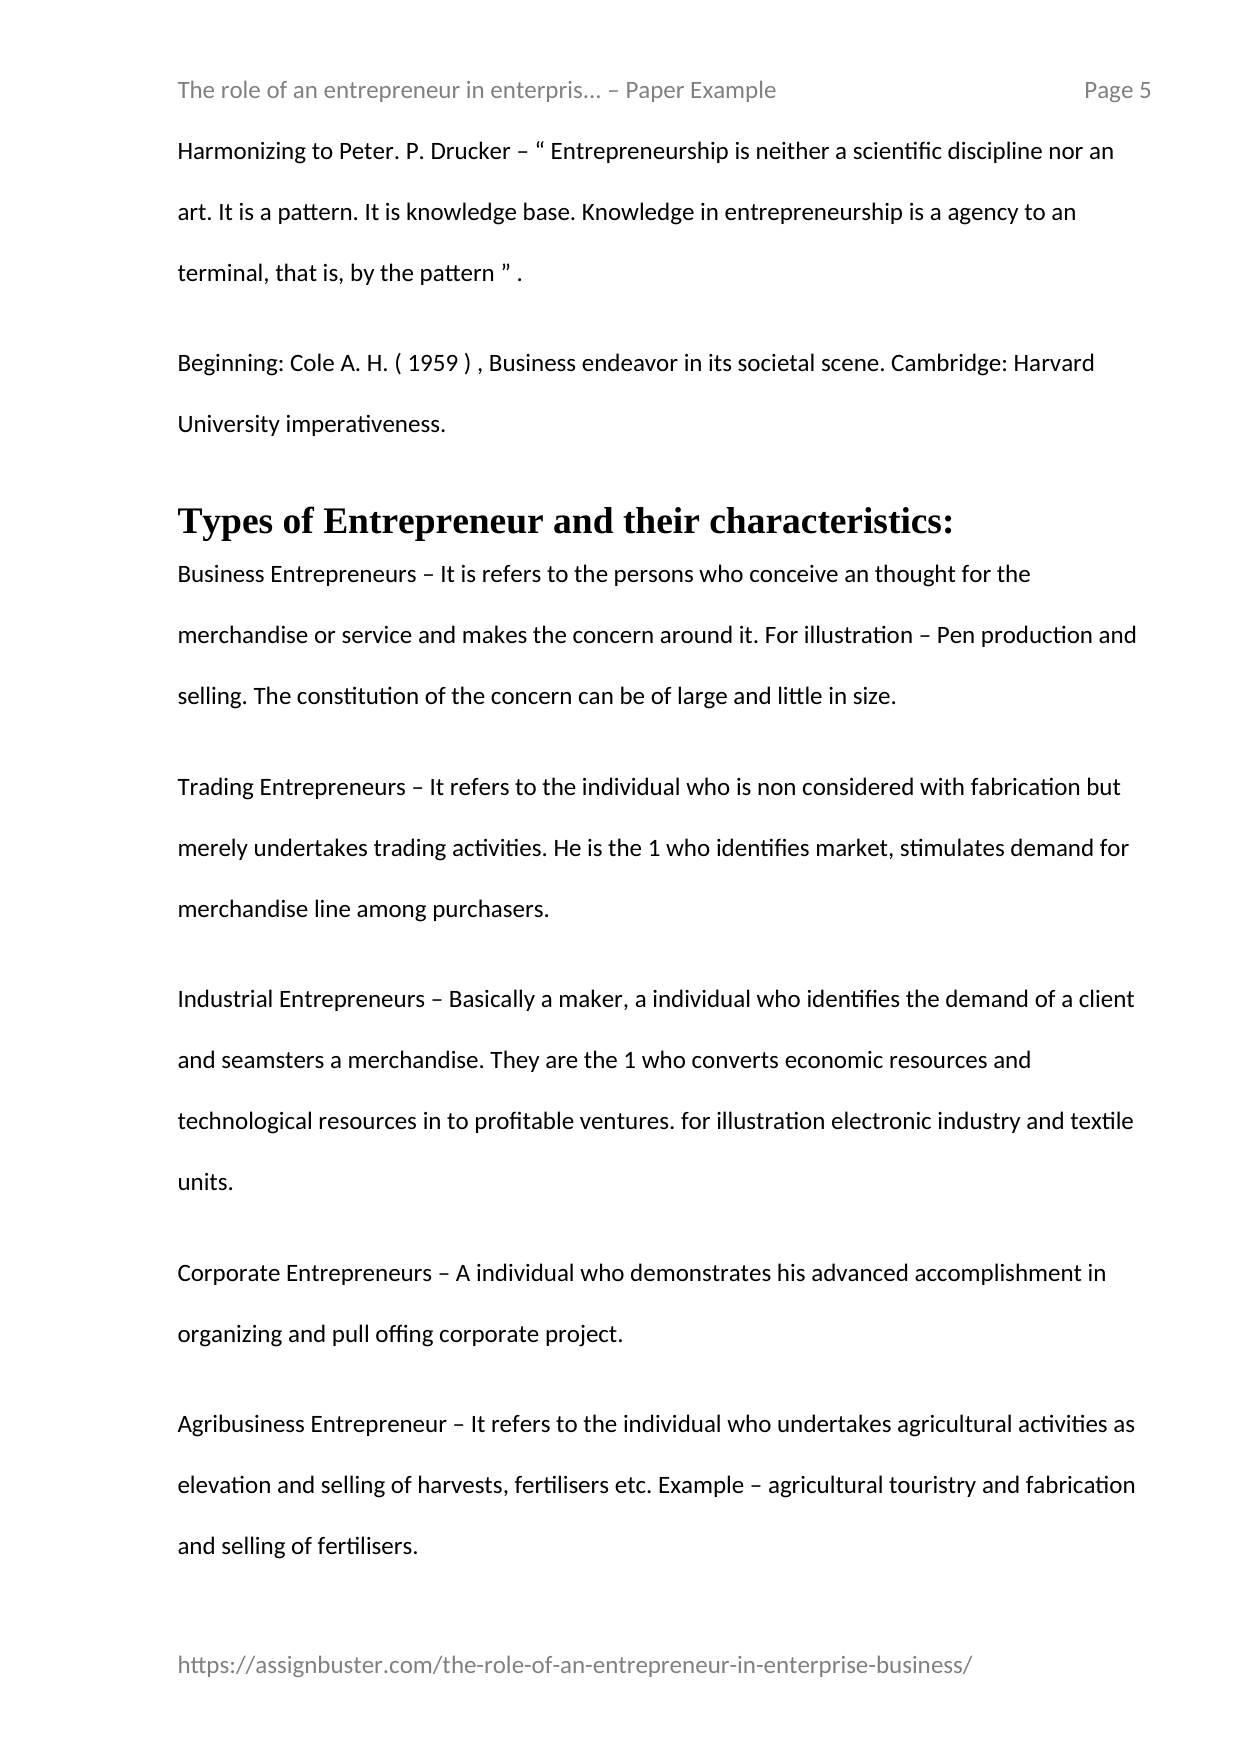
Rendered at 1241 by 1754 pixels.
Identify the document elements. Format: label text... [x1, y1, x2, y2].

text Industrial Entrepreneurs – Basically a maker, a individual who identifies the demand of a client and seamsters a merchandise. They are the 1 who converts economic resources and technological resources in to profitable ventures. for illustration electronic industry and textile units. [177, 983, 1152, 1197]
text Harmonizing to Peter. P. Drucker – “ Entrepreneurship is neither a scientific discipline nor an art. It is a pattern. It is knowledge base. Knowledge in entrepreneurship is a agency to an terminal, that is, by the pattern ” . [177, 135, 1152, 287]
text Beginning: Cole A. H. ( 1959 ) , Business endeavor in its societal scene. Cambridge: Harvard University imperativeness. [177, 347, 1152, 439]
text Trading Entrepreneurs – It refers to the individual who is non considered with fabrication but merely undertakes trading activities. He is the 1 who identifies market, stimulates demand for merchandise line among purchasers. [177, 771, 1152, 923]
text Business Entrepreneurs – It is refers to the persons who conceive an thought for the merchandise or service and makes the concern around it. For illustration – Pen production and selling. The constitution of the concern can be of large and little in size. [177, 558, 1152, 711]
text Agribusiness Entrepreneur – It refers to the individual who undertakes agricultural activities as elevation and selling of harvests, fertilisers etc. Example – agricultural touristry and fabrication and selling of fertilisers. [177, 1408, 1152, 1561]
subtitle Types of Entrepreneur and their characteristics: [177, 499, 1152, 542]
text Corporate Entrepreneurs – A individual who demonstrates his advanced accomplishment in organizing and pull offing corporate project. [177, 1257, 1152, 1348]
